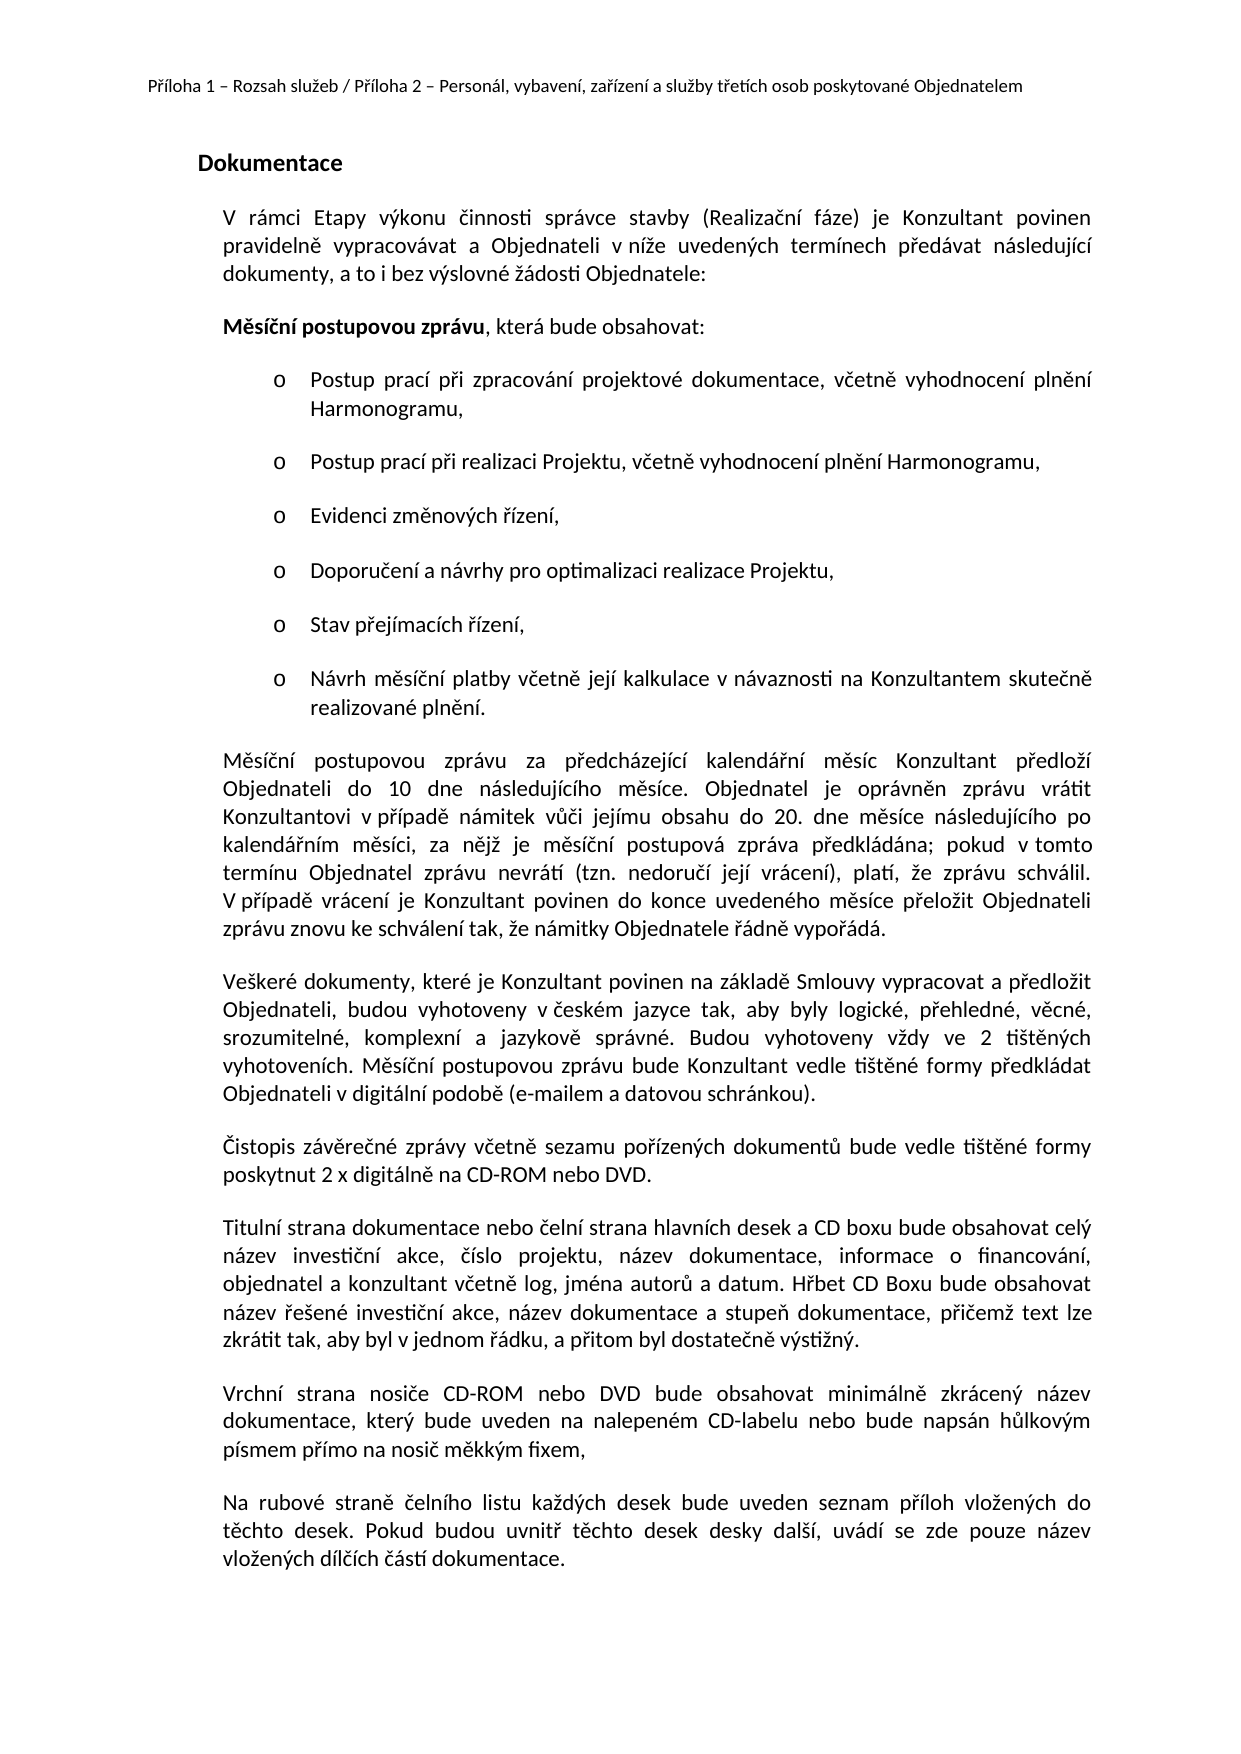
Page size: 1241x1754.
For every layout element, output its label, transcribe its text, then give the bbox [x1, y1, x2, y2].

list Postup prací při zpracování projektové dokumentace, včetně vyhodnocení plnění Harmonogramu, [273, 365, 1093, 422]
list Stav přejímacích řízení, [273, 610, 1093, 639]
list Na rubové straně čelního listu každých desek bude uveden seznam příloh vložených do těchto desek. Pokud budou uvnitř těchto desek desky další, uvádí se zde pouze název vložených dílčích částí dokumentace. [223, 1488, 1093, 1572]
list Měsíční postupovou zprávu za předcházející kalendářní měsíc Konzultant předloží Objednateli do 10 dne následujícího měsíce. Objednatel je oprávněn zprávu vrátit Konzultantovi v případě námitek vůči jejímu obsahu do 20. dne měsíce následujícího po kalendářním měsíci, za nějž je měsíční postupová zpráva předkládána; pokud v tomto termínu Objednatel zprávu nevrátí (tzn. nedoručí její vrácení), platí, že zprávu schválil. V případě vrácení je Konzultant povinen do konce uvedeného měsíce přeložit Objednateli zprávu znovu ke schválení tak, že námitky Objednatele řádně vypořádá. [223, 746, 1093, 942]
list Veškeré dokumenty, které je Konzultant povinen na základě Smlouvy vypracovat a předložit Objednateli, budou vyhotoveny v českém jazyce tak, aby byly logické, přehledné, věcné, srozumitelné, komplexní a jazykově správné. Budou vyhotoveny vždy ve 2 tištěných vyhotoveních. Měsíční postupovou zprávu bude Konzultant vedle tištěné formy předkládat Objednateli v digitální podobě (e-mailem a datovou schránkou). [223, 967, 1093, 1107]
list Evidenci změnových řízení, [273, 502, 1093, 531]
list V rámci Etapy výkonu činnosti správce stavby (Realizační fáze) je Konzultant povinen pravidelně vypracovávat a Objednateli v níže uvedených termínech předávat následující dokumenty, a to i bez výslovné žádosti Objednatele: [223, 203, 1093, 287]
list Postup prací při realizaci Projektu, včetně vyhodnocení plnění Harmonogramu, [273, 447, 1093, 477]
list Měsíční postupovou zprávu, která bude obsahovat: [223, 312, 1093, 340]
list Titulní strana dokumentace nebo čelní strana hlavních desek a CD boxu bude obsahovat celý název investiční akce, číslo projektu, název dokumentace, informace o financování, objednatel a konzultant včetně log, jména autorů a datum. Hřbet CD Boxu bude obsahovat název řešené investiční akce, název dokumentace a stupeň dokumentace, přičemž text lze zkrátit tak, aby byl v jednom řádku, a přitom byl dostatečně výstižný. [223, 1213, 1093, 1354]
list Doporučení a návrhy pro optimalizaci realizace Projektu, [273, 556, 1093, 585]
list Čistopis závěrečné zprávy včetně sezamu pořízených dokumentů bude vedle tištěné formy poskytnut 2 x digitálně na CD-ROM nebo DVD. [223, 1132, 1093, 1188]
list Návrh měsíční platby včetně její kalkulace v návaznosti na Konzultantem skutečně realizované plnění. [273, 664, 1093, 721]
subtitle Dokumentace [192, 148, 1093, 178]
list Vrchní strana nosiče CD-ROM nebo DVD bude obsahovat minimálně zkrácený název dokumentace, který bude uveden na nalepeném CD-labelu nebo bude napsán hůlkovým písmem přímo na nosič měkkým fixem, [223, 1379, 1093, 1463]
